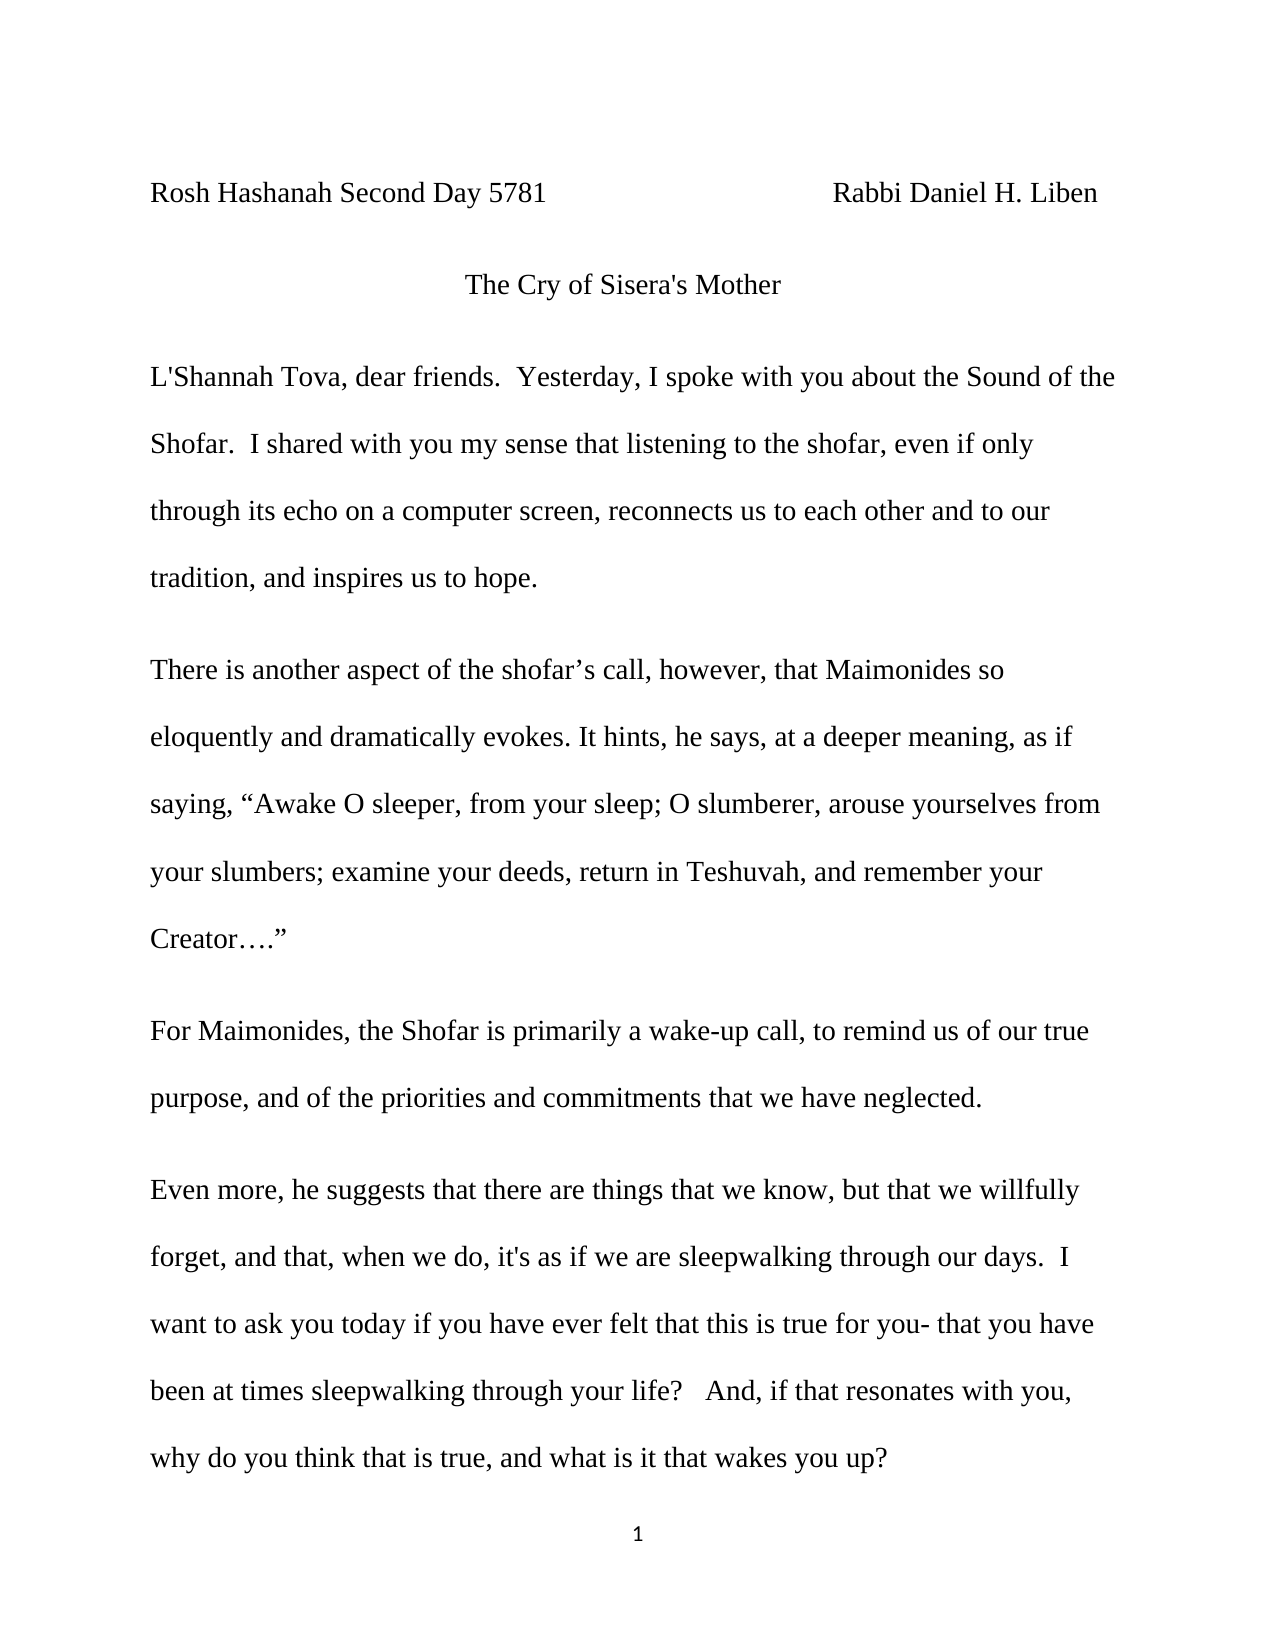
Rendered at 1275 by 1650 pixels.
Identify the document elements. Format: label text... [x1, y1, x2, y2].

text Rosh Hashanah Second Day 5781 Rabbi Daniel H. Liben [150, 175, 1125, 208]
text For Maimonides, the Shofar is primarily a wake-up call, to remind us of our true purpose, and of the priorities and commitments that we have neglected. [150, 1013, 1125, 1113]
text L'Shannah Tova, dear friends. Yesterday, I spoke with you about the Sound of the Shofar. I shared with you my sense that listening to the shofar, even if only through its echo on a computer screen, reconnects us to each other and to our tradition, and inspires us to hope. [150, 359, 1125, 594]
text There is another aspect of the shofar’s call, however, that Maimonides so eloquently and dramatically evokes. It hints, he says, at a deeper meaning, as if saying, “Awake O sleeper, from your sleep; O slumberer, arouse yourselves from your slumbers; examine your deeds, return in Teshuvah, and remember your Creator….” [150, 652, 1125, 954]
text The Cry of Sisera's Mother [375, 267, 1125, 301]
text Even more, he suggests that there are things that we know, but that we willfully forget, and that, when we do, it's as if we are sleepwalking through our days. I want to ask you today if you have ever felt that this is true for you- that you have been at times sleepwalking through your life? And, if that resonates with you, why do you think that is true, and what is it that wakes you up? [150, 1172, 1125, 1474]
